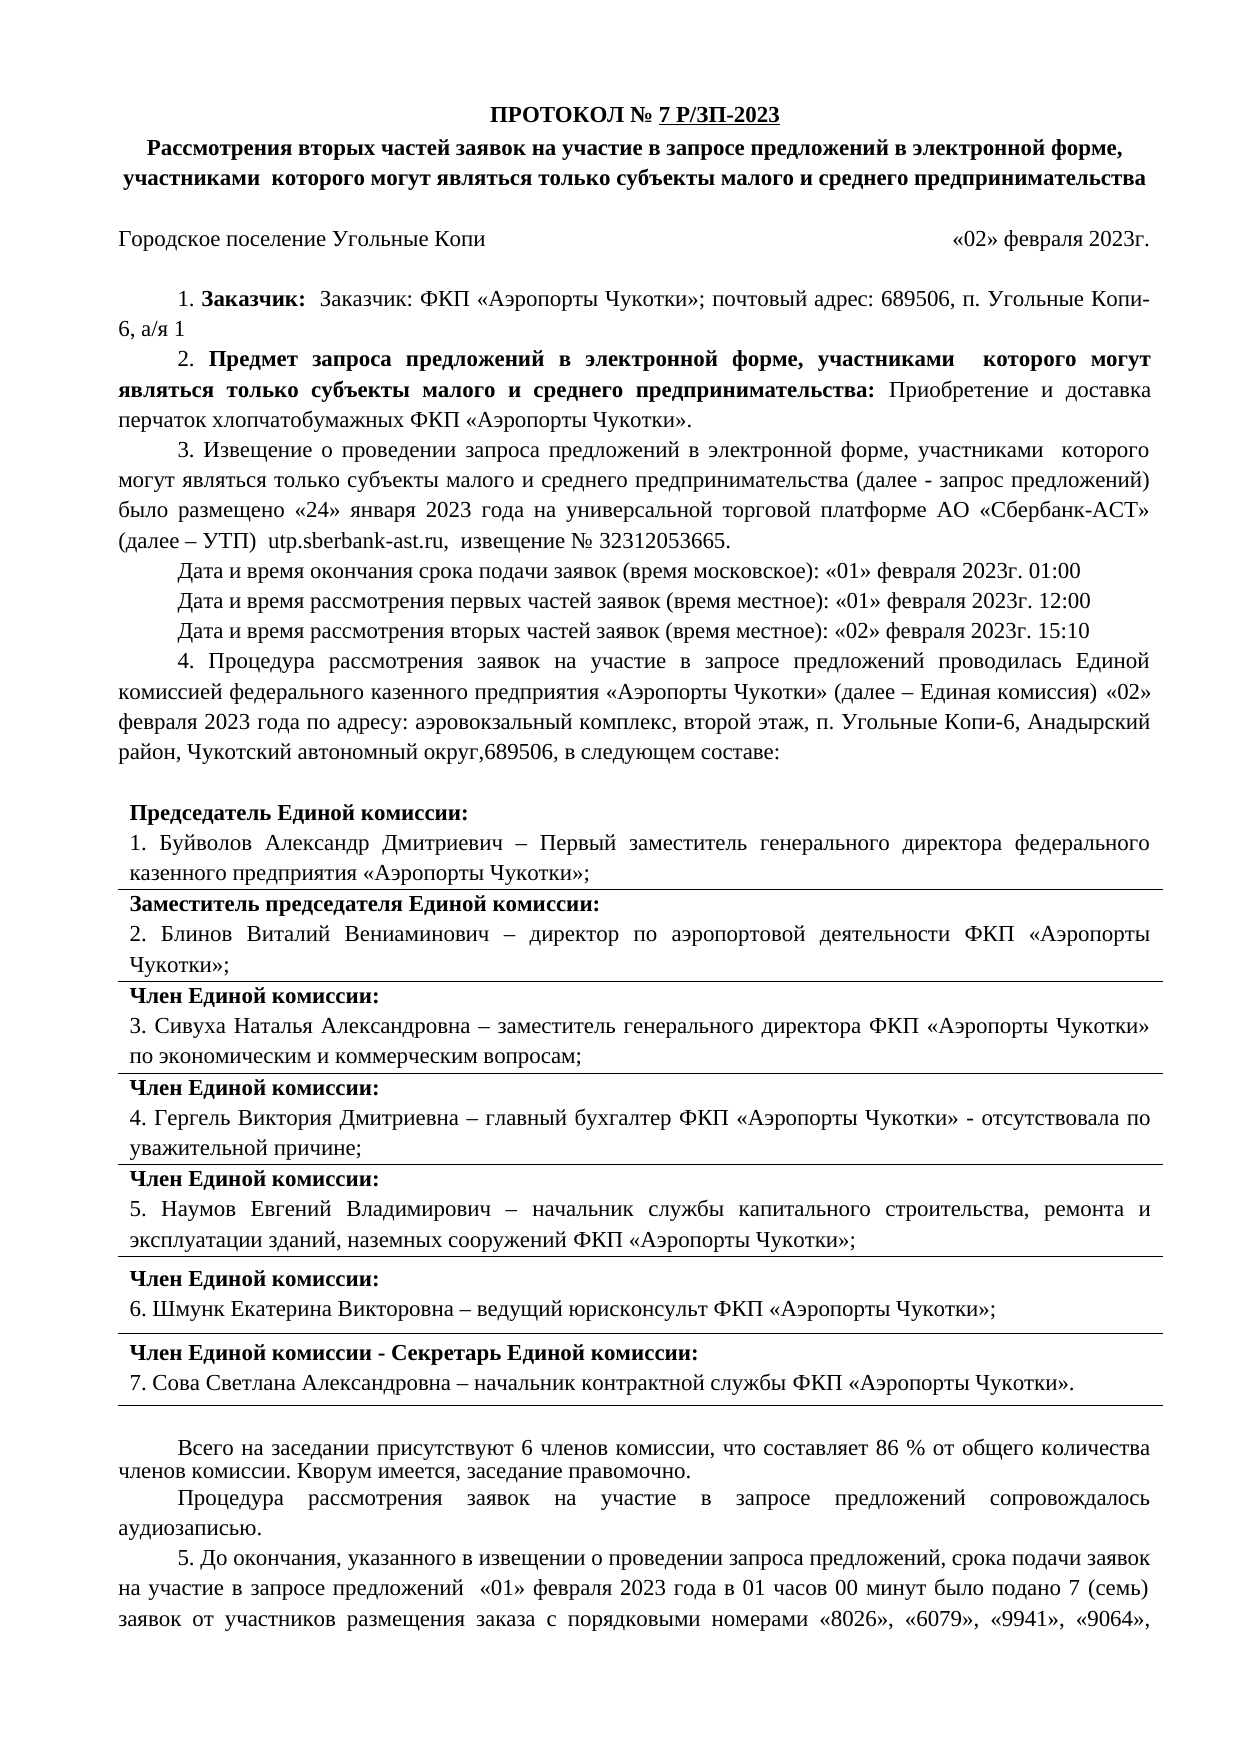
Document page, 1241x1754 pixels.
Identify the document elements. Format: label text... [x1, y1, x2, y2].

text Процедура рассмотрения заявок на участие в запросе предложений сопровождалось аудиозаписью. [118, 1484, 1152, 1540]
table_header Председатель Единой комиссии: 1. Буйволов Александр Дмитриевич – Первый заместитель генерального директора федерального казенного предприятия «Аэропорты Чукотки»; [118, 799, 1163, 889]
text Рассмотрения вторых частей заявок на участие в запросе предложений в электронной форме, участниками которого могут являться только субъекты малого и среднего предпринимательства [118, 134, 1152, 191]
table_cell Заместитель председателя Единой комиссии: 2. Блинов Виталий Вениаминович – директор по аэропортовой деятельности ФКП «Аэропорты Чукотки»; [118, 890, 1163, 981]
table_cell Член Единой комиссии: 6. Шмунк Екатерина Викторовна – ведущий юрисконсульт ФКП «Аэропорты Чукотки»; [118, 1257, 1163, 1333]
table_cell Член Единой комиссии: 4. Гергель Виктория Дмитриевна – главный бухгалтер ФКП «Аэропорты Чукотки» - отсутствовала по уважительной причине; [118, 1074, 1163, 1164]
text 2. Предмет запроса предложений в электронной форме, участниками которого могут являться только субъекты малого и среднего предпринимательства: Приобретение и доставка перчаток хлопчатобумажных ФКП «Аэропорты Чукотки». [118, 346, 1152, 432]
table_cell Член Единой комиссии - Секретарь Единой комиссии: 7. Сова Светлана Александровна – начальник контрактной службы ФКП «Аэропорты Чукотки». [118, 1334, 1163, 1405]
text Дата и время рассмотрения первых частей заявок (время местное): «01» февраля 2023г. 12:00 [118, 587, 1152, 613]
text Дата и время окончания срока подачи заявок (время московское): «01» февраля 2023г. 01:00 [118, 557, 1152, 583]
table_cell Член Единой комиссии: 3. Сивуха Наталья Александровна – заместитель генерального директора ФКП «Аэропорты Чукотки» по экономическим и коммерческим вопросам; [118, 982, 1163, 1073]
table_cell Член Единой комиссии: 5. Наумов Евгений Владимирович – начальник службы капитального строительства, ремонта и эксплуатации зданий, наземных сооружений ФКП «Аэропорты Чукотки»; [118, 1165, 1163, 1256]
text 4. Процедура рассмотрения заявок на участие в запросе предложений проводилась Единой комиссией федерального казенного предприятия «Аэропорты Чукотки» (далее – Единая комиссия) «02» февраля 2023 года по адресу: аэровокзальный комплекс, второй этаж, п. Угольные Копи-6, Анадырский район, Чукотский автономный округ,689506, в следующем составе: [118, 648, 1152, 764]
text Городское поселение Угольные Копи «02» февраля 2023г. [118, 225, 1152, 251]
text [118, 1544, 1152, 1631]
text 3. Извещение о проведении запроса предложений в электронной форме, участниками которого могут являться только субъекты малого и среднего предпринимательства (далее - запрос предложений) было размещено «24» января 2023 года на универсальной торговой платформе АО «Сбербанк-АСТ» (далее – УТП) utp.sberbank-ast.ru, извещение № 32312053665. [118, 436, 1152, 553]
text Дата и время рассмотрения вторых частей заявок (время местное): «02» февраля 2023г. 15:10 [118, 617, 1152, 644]
text 1. Заказчик: Заказчик: ФКП «Аэропорты Чукотки»; почтовый адрес: 689506, п. Угольные Копи-6, а/я 1 [118, 285, 1152, 342]
text Всего на заседании присутствуют 6 членов комиссии, что составляет 86 % от общего количества членов комиссии. Кворум имеется, заседание правомочно. [118, 1436, 1152, 1484]
text ПРОТОКОЛ № 7 Р/ЗП-2023 [118, 101, 1152, 127]
